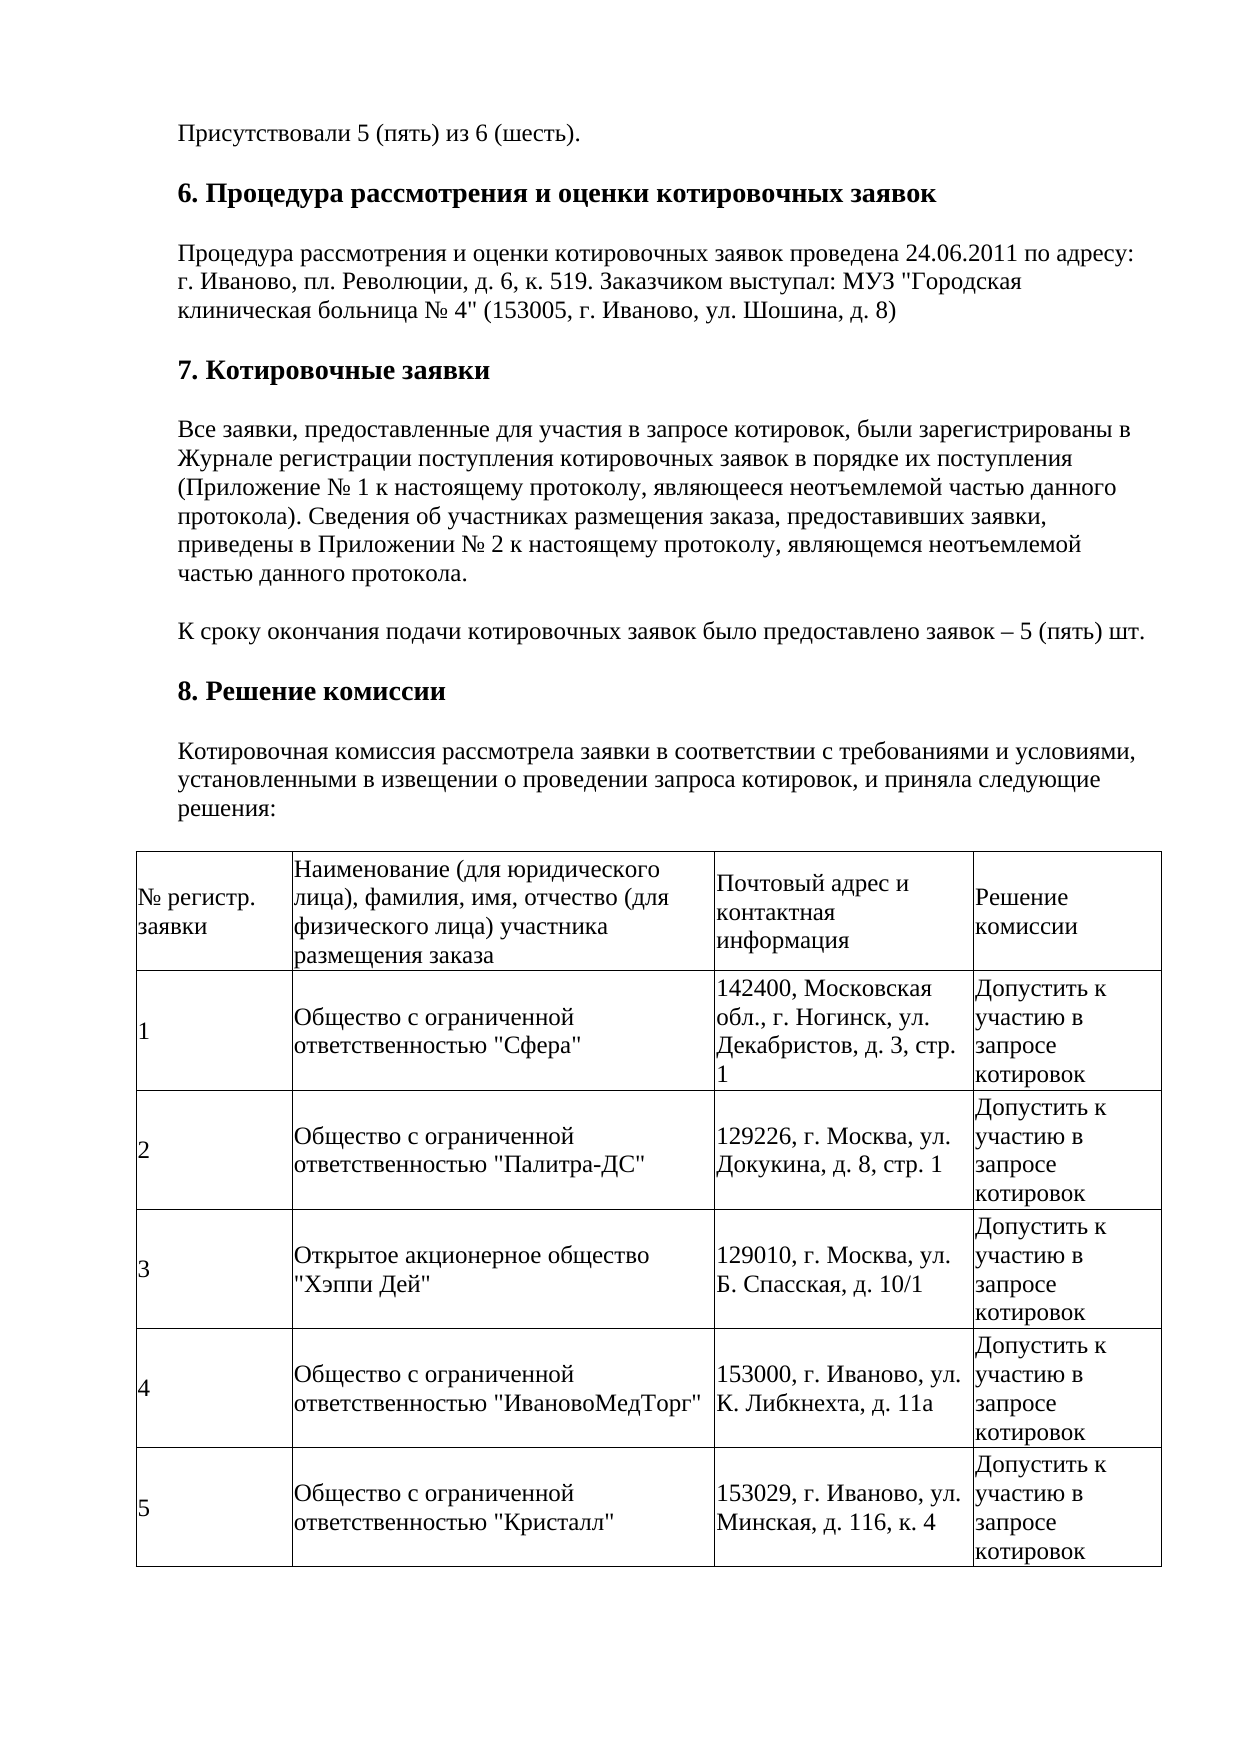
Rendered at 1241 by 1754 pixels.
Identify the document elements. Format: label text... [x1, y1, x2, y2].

table_header № регистр. заявки [137, 852, 292, 970]
table_header Почтовый адрес и контактная информация [715, 852, 973, 970]
text Котировочная комиссия рассмотрела заявки в соответствии с требованиями и условиями, установленными в извещении о проведении запроса котировок, и приняла следующие решения: [177, 736, 1152, 822]
table_cell 4 [137, 1329, 292, 1447]
table_cell Допустить к участию в запросе котировок [974, 1448, 1161, 1566]
table_cell 142400, Московская обл., г. Ногинск, ул. Декабристов, д. 3, стр. 1 [715, 971, 973, 1089]
text 6. Процедура рассмотрения и оценки котировочных заявок [177, 176, 1152, 208]
text Процедура рассмотрения и оценки котировочных заявок проведена 24.06.2011 по адресу: г. Иваново, пл. Революции, д. 6, к. 519. Заказчиком выступал: МУЗ "Городская клиническая больница № 4" (153005, г. Иваново, ул. Шошина, д. 8) [177, 238, 1152, 324]
table_cell Открытое акционерное общество "Хэппи Дей" [293, 1210, 714, 1328]
table_cell 3 [137, 1210, 292, 1328]
table_cell Допустить к участию в запросе котировок [974, 1210, 1161, 1328]
table_cell 129010, г. Москва, ул. Б. Спасская, д. 10/1 [715, 1210, 973, 1328]
text 7. Котировочные заявки [177, 353, 1152, 385]
table_header Решение комиссии [974, 852, 1161, 970]
table_cell 153000, г. Иваново, ул. К. Либкнехта, д. 11а [715, 1329, 973, 1447]
text 8. Решение комиссии [177, 674, 1152, 707]
table_cell 129226, г. Москва, ул. Докукина, д. 8, стр. 1 [715, 1091, 973, 1209]
table_cell Допустить к участию в запросе котировок [974, 1329, 1161, 1447]
text К сроку окончания подачи котировочных заявок было предоставлено заявок – 5 (пять) шт. [177, 616, 1152, 645]
text Все заявки, предоставленные для участия в запросе котировок, были зарегистрированы в Журнале регистрации поступления котировочных заявок в порядке их поступления (Приложение № 1 к настоящему протоколу, являющееся неотъемлемой частью данного протокола). Сведения об участниках размещения заказа, предоставивших заявки, приведены в Приложении № 2 к настоящему протоколу, являющемся неотъемлемой частью данного протокола. [177, 414, 1152, 587]
table_cell Общество с ограниченной ответственностью "Кристалл" [293, 1448, 714, 1566]
table_cell 2 [137, 1091, 292, 1209]
table_cell Общество с ограниченной ответственностью "Сфера" [293, 971, 714, 1089]
table_cell Общество с ограниченной ответственностью "Палитра-ДС" [293, 1091, 714, 1209]
table_cell 5 [137, 1448, 292, 1566]
table_cell Общество с ограниченной ответственностью "ИвановоМедТорг" [293, 1329, 714, 1447]
table_header Наименование (для юридического лица), фамилия, имя, отчество (для физического лица) участника размещения заказа [293, 852, 714, 970]
table_cell Допустить к участию в запросе котировок [974, 971, 1161, 1089]
table_cell 1 [137, 971, 292, 1089]
table_cell 153029, г. Иваново, ул. Минская, д. 116, к. 4 [715, 1448, 973, 1566]
table_cell Допустить к участию в запросе котировок [974, 1091, 1161, 1209]
text Присутствовали 5 (пять) из 6 (шесть). [177, 118, 1152, 147]
